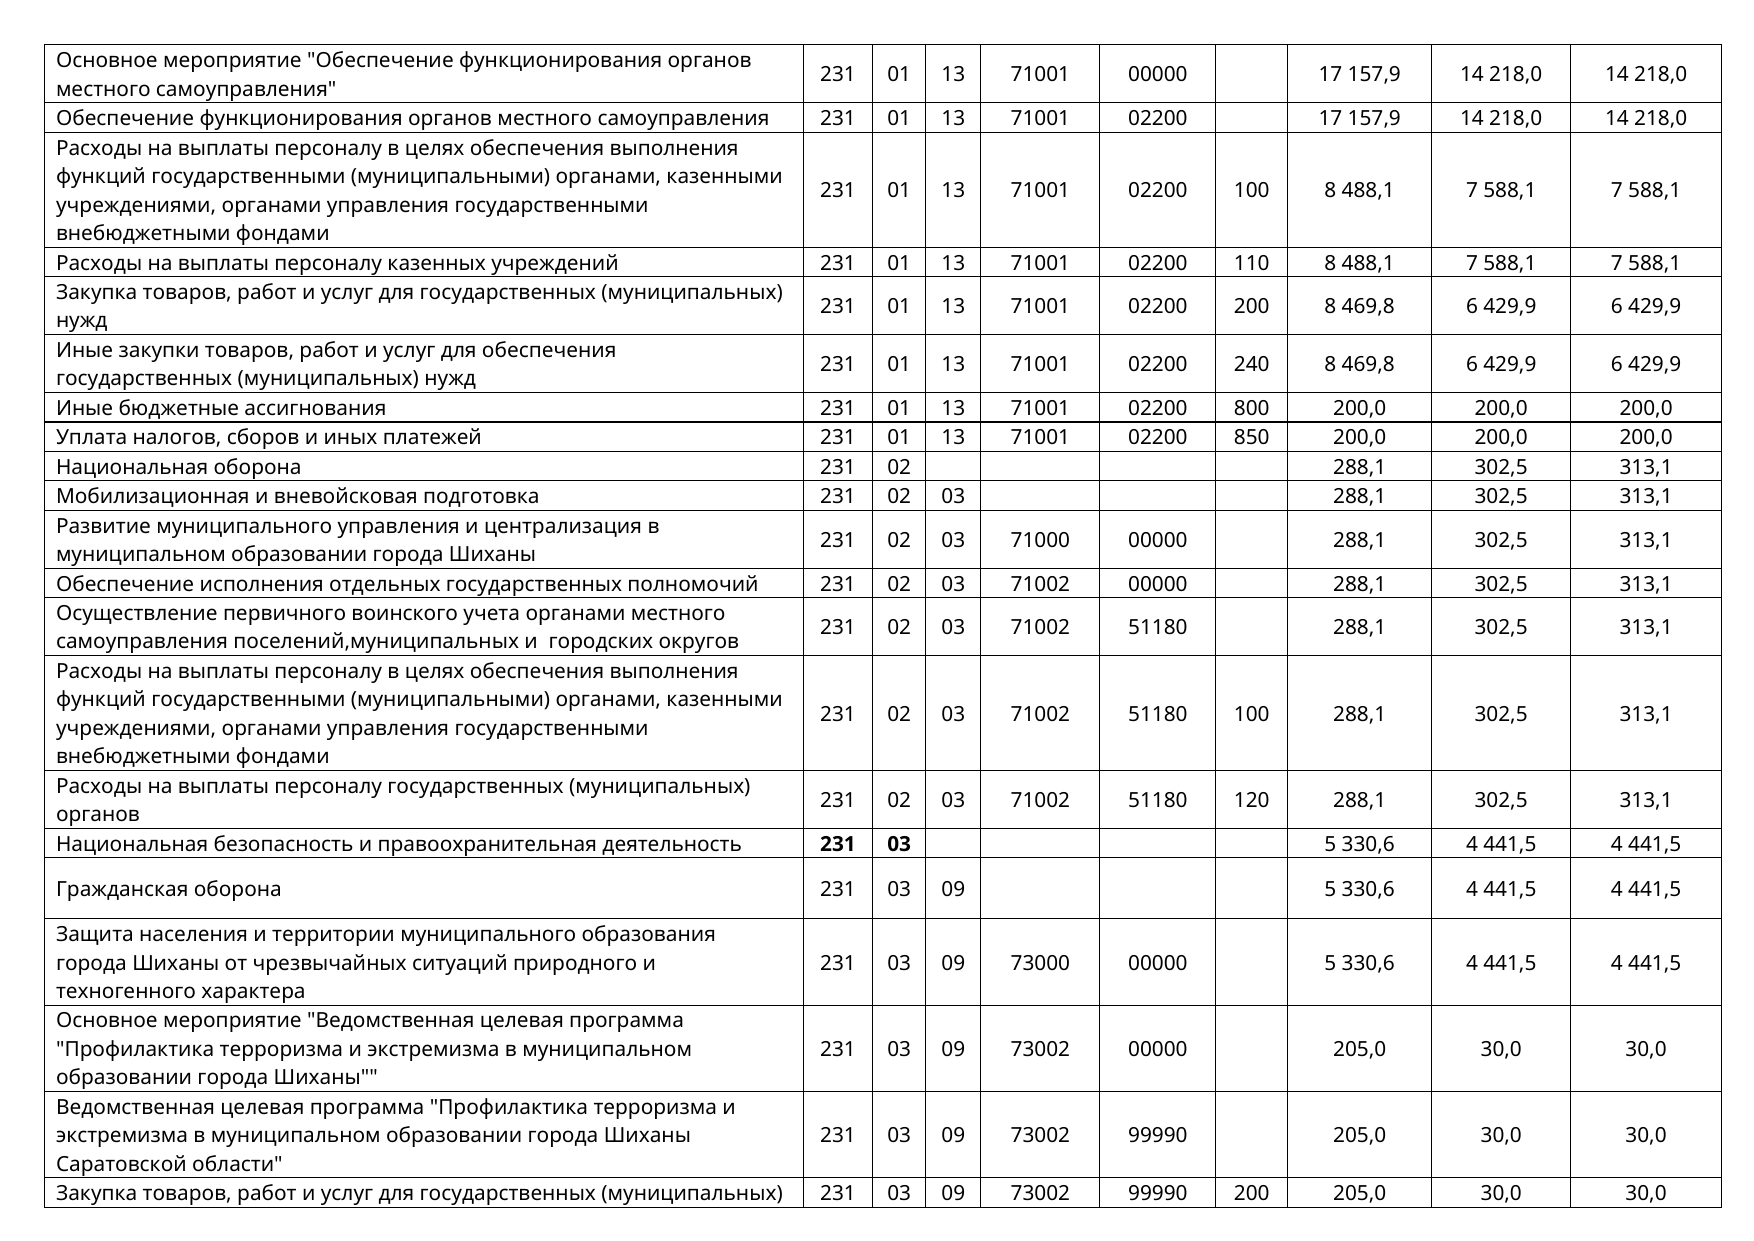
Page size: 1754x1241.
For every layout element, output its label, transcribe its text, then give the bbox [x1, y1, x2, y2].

table_cell 02200 [1100, 248, 1215, 276]
table_cell 13 [926, 335, 980, 392]
table_cell 231 [804, 248, 872, 276]
table_cell 100 [1216, 133, 1287, 247]
table_cell 99990 [1100, 1178, 1215, 1207]
table_cell 71002 [981, 656, 1099, 770]
table_cell 231 [804, 133, 872, 247]
table_cell 5 330,6 [1288, 829, 1431, 857]
table_cell 71001 [981, 277, 1099, 334]
table_cell 71001 [981, 393, 1099, 421]
table_cell 03 [926, 481, 980, 510]
table_cell 02 [873, 452, 925, 480]
table_cell 313,1 [1571, 511, 1721, 568]
table_cell 200,0 [1571, 423, 1721, 451]
table_cell 231 [804, 277, 872, 334]
table_cell 231 [804, 1092, 872, 1177]
table_cell [1216, 569, 1287, 597]
table_cell 01 [873, 248, 925, 276]
table_cell 313,1 [1571, 452, 1721, 480]
table_cell 288,1 [1288, 656, 1431, 770]
table_cell 200 [1216, 1178, 1287, 1207]
table_cell 7 588,1 [1571, 248, 1721, 276]
table_cell 02 [873, 598, 925, 655]
table_cell 00000 [1100, 569, 1215, 597]
table_cell 00000 [1100, 919, 1215, 1004]
table_cell 51180 [1100, 656, 1215, 770]
table_cell 73000 [981, 919, 1099, 1004]
table_cell 03 [873, 1178, 925, 1207]
table_cell 5 330,6 [1288, 858, 1431, 918]
table_cell 231 [804, 1178, 872, 1207]
table_cell 302,5 [1432, 598, 1570, 655]
table_cell 03 [926, 569, 980, 597]
table_cell Расходы на выплаты персоналу казенных учреждений [45, 248, 803, 276]
table_cell [981, 452, 1099, 480]
table_cell 13 [926, 45, 980, 102]
table_cell 7 588,1 [1432, 248, 1570, 276]
table_cell 03 [873, 1006, 925, 1091]
table_cell 6 429,9 [1571, 335, 1721, 392]
table_cell [1100, 452, 1215, 480]
table_cell 17 157,9 [1288, 45, 1431, 102]
table_cell 200,0 [1288, 393, 1431, 421]
table_cell 17 157,9 [1288, 103, 1431, 132]
table_cell Национальная безопасность и правоохранительная деятельность [45, 829, 803, 857]
table_cell Развитие муниципального управления и централизация в муниципальном образовании города Шиханы [45, 511, 803, 568]
table_cell [1216, 103, 1287, 132]
table_cell 09 [926, 1178, 980, 1207]
table_cell 4 441,5 [1432, 858, 1570, 918]
table_cell 14 218,0 [1432, 103, 1570, 132]
table_cell 71001 [981, 423, 1099, 451]
table_cell 313,1 [1571, 481, 1721, 510]
table_cell [1216, 511, 1287, 568]
table_cell 71001 [981, 335, 1099, 392]
table_cell 00000 [1100, 511, 1215, 568]
table_cell [1216, 598, 1287, 655]
table_cell 02200 [1100, 133, 1215, 247]
table_cell 200 [1216, 277, 1287, 334]
table_cell 8 469,8 [1288, 335, 1431, 392]
table_cell 200,0 [1432, 393, 1570, 421]
table_cell 71002 [981, 598, 1099, 655]
table_cell Ведомственная целевая программа "Профилактика терроризма и экстремизма в муниципальном образовании города Шиханы Саратовской области" [45, 1092, 803, 1177]
table_cell 288,1 [1288, 598, 1431, 655]
table_cell 30,0 [1432, 1178, 1570, 1207]
table_cell 231 [804, 919, 872, 1004]
table_cell Расходы на выплаты персоналу государственных (муниципальных) органов [45, 771, 803, 828]
table_cell 4 441,5 [1571, 829, 1721, 857]
table_cell 02200 [1100, 335, 1215, 392]
table_cell 01 [873, 45, 925, 102]
table_cell 02200 [1100, 393, 1215, 421]
table_cell 313,1 [1571, 771, 1721, 828]
table_cell Мобилизационная и вневойсковая подготовка [45, 481, 803, 510]
table_cell 313,1 [1571, 656, 1721, 770]
table_cell [1216, 45, 1287, 102]
table_cell 02 [873, 656, 925, 770]
table_cell 100 [1216, 656, 1287, 770]
table_cell 51180 [1100, 771, 1215, 828]
table_cell 120 [1216, 771, 1287, 828]
table_cell 02200 [1100, 423, 1215, 451]
table_cell Основное мероприятие "Ведомственная целевая программа "Профилактика терроризма и экстремизма в муниципальном образовании города Шиханы"" [45, 1006, 803, 1091]
table_cell 71001 [981, 248, 1099, 276]
table_cell 231 [804, 771, 872, 828]
table_cell 302,5 [1432, 452, 1570, 480]
table_cell [1216, 858, 1287, 918]
table_cell 8 488,1 [1288, 248, 1431, 276]
table_cell 313,1 [1571, 569, 1721, 597]
table_cell 01 [873, 335, 925, 392]
table_cell 7 588,1 [1571, 133, 1721, 247]
table_cell 288,1 [1288, 511, 1431, 568]
table_cell Расходы на выплаты персоналу в целях обеспечения выполнения функций государственными (муниципальными) органами, казенными учреждениями, органами управления государственными внебюджетными фондами [45, 656, 803, 770]
table_cell 09 [926, 919, 980, 1004]
table_cell 4 441,5 [1432, 829, 1570, 857]
table_cell 8 488,1 [1288, 133, 1431, 247]
table_cell 4 441,5 [1432, 919, 1570, 1004]
table_cell 110 [1216, 248, 1287, 276]
table_cell 03 [873, 919, 925, 1004]
table_cell 14 218,0 [1571, 103, 1721, 132]
table_cell Расходы на выплаты персоналу в целях обеспечения выполнения функций государственными (муниципальными) органами, казенными учреждениями, органами управления государственными внебюджетными фондами [45, 133, 803, 247]
table_cell [926, 829, 980, 857]
table_cell 288,1 [1288, 452, 1431, 480]
table_cell 800 [1216, 393, 1287, 421]
table_cell 302,5 [1432, 511, 1570, 568]
table_cell 8 469,8 [1288, 277, 1431, 334]
table_cell 00000 [1100, 1006, 1215, 1091]
table_cell 288,1 [1288, 481, 1431, 510]
table_cell 09 [926, 1092, 980, 1177]
table_cell 03 [926, 511, 980, 568]
table_cell 313,1 [1571, 598, 1721, 655]
table_cell 200,0 [1288, 423, 1431, 451]
table_cell 231 [804, 481, 872, 510]
table_cell [926, 452, 980, 480]
table_cell 231 [804, 829, 872, 857]
table_cell 7 588,1 [1432, 133, 1570, 247]
table_cell 6 429,9 [1571, 277, 1721, 334]
table_cell 13 [926, 248, 980, 276]
table_cell 200,0 [1432, 423, 1570, 451]
table_cell 231 [804, 103, 872, 132]
table_cell 71001 [981, 103, 1099, 132]
table_cell 01 [873, 423, 925, 451]
table_cell 30,0 [1432, 1006, 1570, 1091]
table_cell 03 [873, 1092, 925, 1177]
table_cell [1216, 452, 1287, 480]
table_cell 03 [926, 598, 980, 655]
table_cell 71001 [981, 45, 1099, 102]
table_cell 302,5 [1432, 569, 1570, 597]
table_cell 30,0 [1571, 1006, 1721, 1091]
table_cell Иные закупки товаров, работ и услуг для обеспечения государственных (муниципальных) нужд [45, 335, 803, 392]
table_cell 14 218,0 [1571, 45, 1721, 102]
table_cell 13 [926, 393, 980, 421]
table_cell 03 [873, 858, 925, 918]
table_cell 4 441,5 [1571, 858, 1721, 918]
table_cell 5 330,6 [1288, 919, 1431, 1004]
table_cell 71002 [981, 569, 1099, 597]
table_cell 71001 [981, 133, 1099, 247]
table_cell 302,5 [1432, 771, 1570, 828]
table_cell 231 [804, 45, 872, 102]
table_cell 30,0 [1571, 1178, 1721, 1207]
table_cell 73002 [981, 1092, 1099, 1177]
table_cell [981, 481, 1099, 510]
table_cell Национальная оборона [45, 452, 803, 480]
table_cell 02200 [1100, 277, 1215, 334]
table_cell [45, 1178, 803, 1207]
table_cell 302,5 [1432, 481, 1570, 510]
table_cell 73002 [981, 1178, 1099, 1207]
table_cell Гражданская оборона [45, 858, 803, 918]
table_cell 231 [804, 452, 872, 480]
table_cell Иные бюджетные ассигнования [45, 393, 803, 421]
table_cell 205,0 [1288, 1006, 1431, 1091]
table_cell Обеспечение исполнения отдельных государственных полномочий [45, 569, 803, 597]
table_cell 13 [926, 103, 980, 132]
table_cell Основное мероприятие "Обеспечение функционирования органов местного самоуправления" [45, 45, 803, 102]
table_cell 01 [873, 103, 925, 132]
table_cell 01 [873, 133, 925, 247]
table_cell 71002 [981, 771, 1099, 828]
table_cell 30,0 [1571, 1092, 1721, 1177]
table_cell 99990 [1100, 1092, 1215, 1177]
table_cell 288,1 [1288, 771, 1431, 828]
table_cell 09 [926, 1006, 980, 1091]
table_cell 231 [804, 569, 872, 597]
table_cell 09 [926, 858, 980, 918]
table_cell 02 [873, 481, 925, 510]
table_cell [1216, 1092, 1287, 1177]
table_cell 231 [804, 598, 872, 655]
table_cell Осуществление первичного воинского учета органами местного самоуправления поселений,муниципальных и городских округов [45, 598, 803, 655]
table_cell 850 [1216, 423, 1287, 451]
table_cell 231 [804, 858, 872, 918]
table_cell 00000 [1100, 45, 1215, 102]
table_cell 01 [873, 393, 925, 421]
table_cell 03 [926, 656, 980, 770]
table_cell 30,0 [1432, 1092, 1570, 1177]
table_cell [1100, 481, 1215, 510]
table_cell 13 [926, 133, 980, 247]
table_cell 288,1 [1288, 569, 1431, 597]
table_cell 205,0 [1288, 1178, 1431, 1207]
table_cell [1100, 829, 1215, 857]
table_cell 71000 [981, 511, 1099, 568]
table_cell 14 218,0 [1432, 45, 1570, 102]
table_cell 231 [804, 423, 872, 451]
table_cell [981, 858, 1099, 918]
table_cell 200,0 [1571, 393, 1721, 421]
table_cell 03 [873, 829, 925, 857]
table_cell 02 [873, 511, 925, 568]
table_cell 13 [926, 423, 980, 451]
table_cell [981, 829, 1099, 857]
table_cell 4 441,5 [1571, 919, 1721, 1004]
table_cell 302,5 [1432, 656, 1570, 770]
table_cell 6 429,9 [1432, 277, 1570, 334]
table_cell 02 [873, 569, 925, 597]
table_cell [1216, 1006, 1287, 1091]
table_cell 240 [1216, 335, 1287, 392]
table_cell [1216, 919, 1287, 1004]
table_cell 231 [804, 335, 872, 392]
table_cell [1100, 858, 1215, 918]
table_cell 231 [804, 511, 872, 568]
table_cell 13 [926, 277, 980, 334]
table_cell 231 [804, 656, 872, 770]
table_cell 231 [804, 393, 872, 421]
table_cell 02 [873, 771, 925, 828]
table_cell Обеспечение функционирования органов местного самоуправления [45, 103, 803, 132]
table_cell Защита населения и территории муниципального образования города Шиханы от чрезвычайных ситуаций природного и техногенного характера [45, 919, 803, 1004]
table_cell 205,0 [1288, 1092, 1431, 1177]
table_cell [1216, 481, 1287, 510]
table_cell 6 429,9 [1432, 335, 1570, 392]
table_cell 51180 [1100, 598, 1215, 655]
table_cell 01 [873, 277, 925, 334]
table_cell [1216, 829, 1287, 857]
table_cell Закупка товаров, работ и услуг для государственных (муниципальных) нужд [45, 277, 803, 334]
table_cell 73002 [981, 1006, 1099, 1091]
table_cell 02200 [1100, 103, 1215, 132]
table_cell 231 [804, 1006, 872, 1091]
table_cell 03 [926, 771, 980, 828]
table_cell Уплата налогов, сборов и иных платежей [45, 423, 803, 451]
